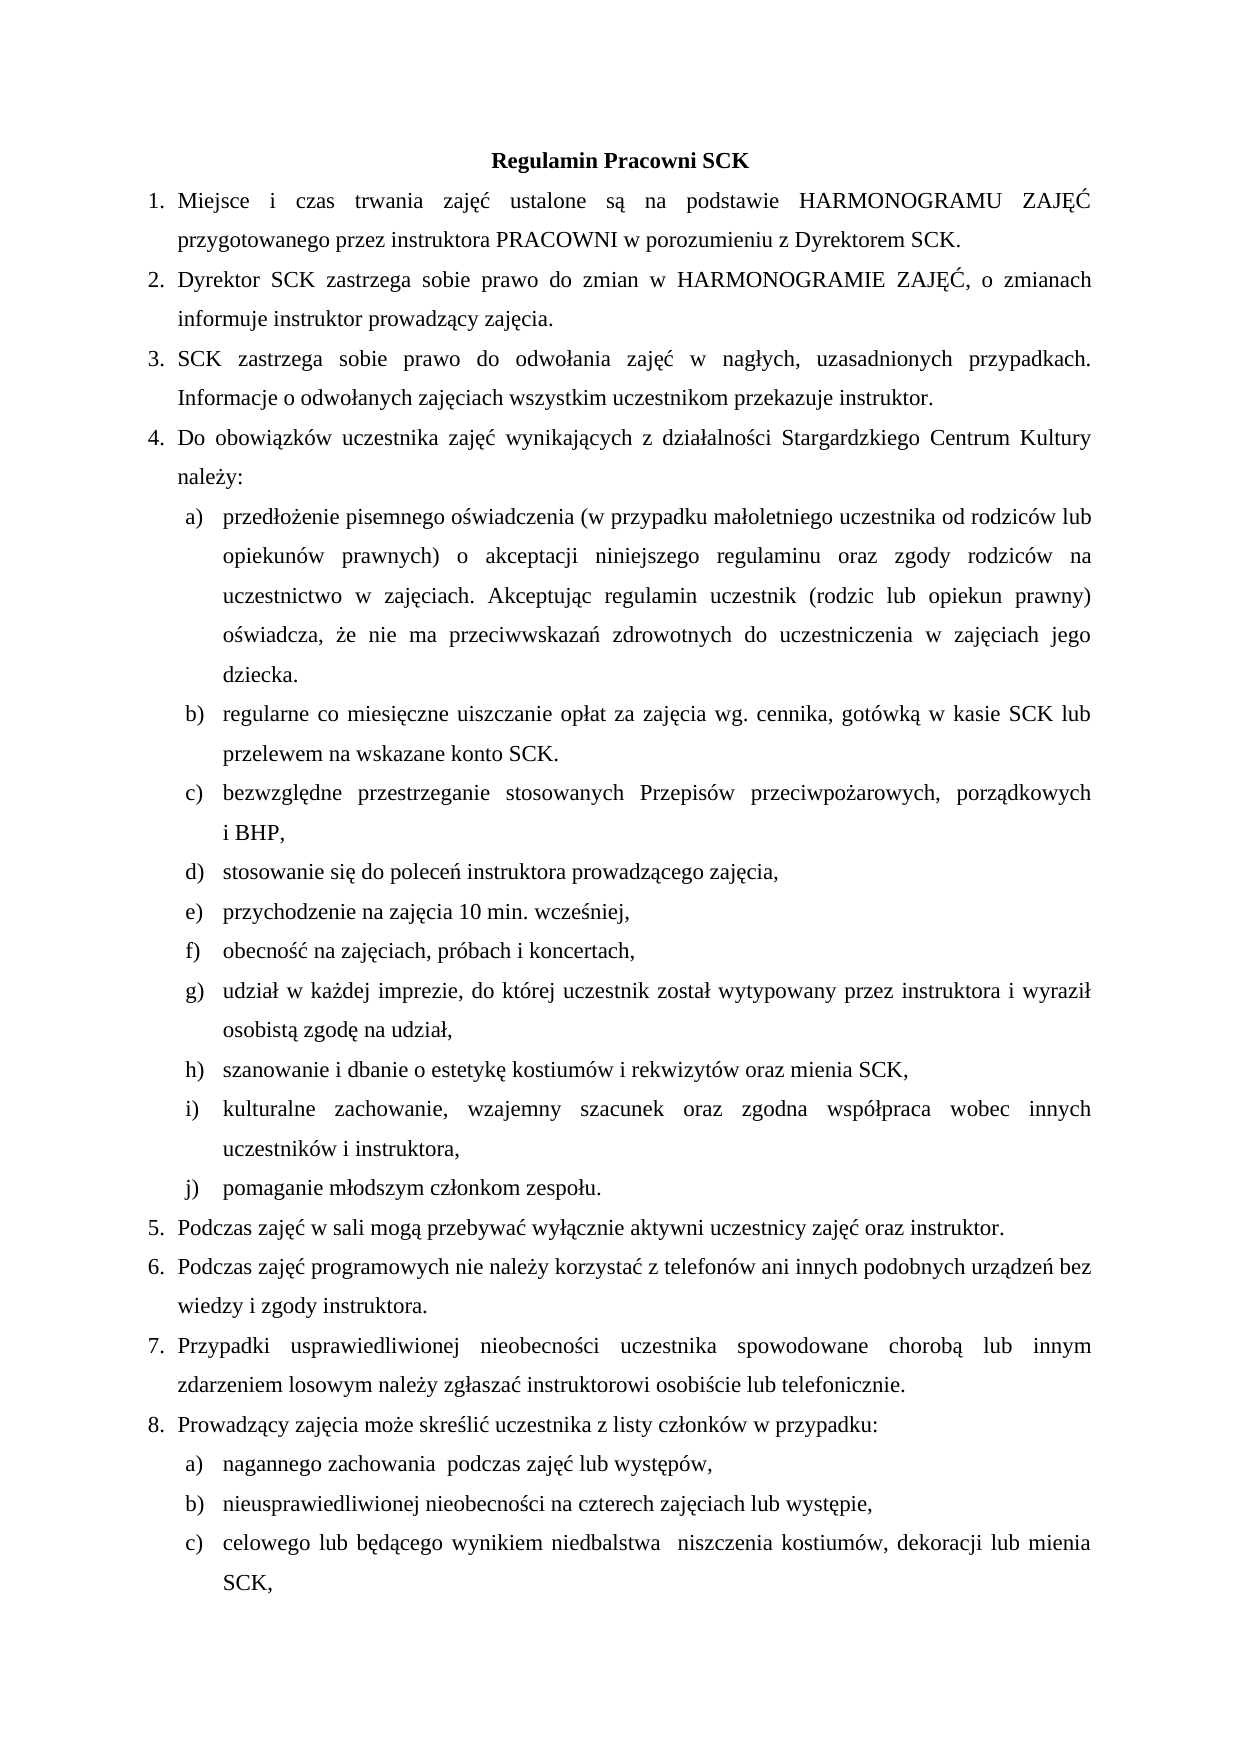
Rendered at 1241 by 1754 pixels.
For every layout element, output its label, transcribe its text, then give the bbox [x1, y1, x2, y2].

list obecność na zajęciach, próbach i koncertach, [185, 937, 1093, 963]
list Podczas zajęć w sali mogą przebywać wyłącznie aktywni uczestnicy zajęć oraz instruktor. [148, 1213, 1093, 1240]
list stosowanie się do poleceń instruktora prowadzącego zajęcia, [185, 858, 1093, 884]
list pomaganie młodszym członkom zespołu. [185, 1174, 1093, 1200]
list nieusprawiedliwionej nieobecności na czterech zajęciach lub występie, [185, 1490, 1093, 1516]
list bezwzględne przestrzeganie stosowanych Przepisów przeciwpożarowych, porządkowych i BHP, [185, 779, 1093, 845]
list przedłożenie pisemnego oświadczenia (w przypadku małoletniego uczestnika od rodziców lub opiekunów prawnych) o akceptacji niniejszego regulaminu oraz zgody rodziców na uczestnictwo w zajęciach. Akceptując regulamin uczestnik (rodzic lub opiekun prawny) oświadcza, że nie ma przeciwwskazań zdrowotnych do uczestniczenia w zajęciach jego dziecka. [185, 503, 1093, 687]
list Miejsce i czas trwania zajęć ustalone są na podstawie HARMONOGRAMU ZAJĘĆ przygotowanego przez instruktora PRACOWNI w porozumieniu z Dyrektorem SCK. [148, 187, 1093, 253]
text Regulamin Pracowni SCK [148, 148, 1093, 174]
list celowego lub będącego wynikiem niedbalstwa niszczenia kostiumów, dekoracji lub mienia SCK, [185, 1529, 1093, 1595]
list kulturalne zachowanie, wzajemny szacunek oraz zgodna współpraca wobec innych uczestników i instruktora, [185, 1095, 1093, 1161]
list Do obowiązków uczestnika zajęć wynikających z działalności Stargardzkiego Centrum Kultury należy: [148, 424, 1093, 490]
list szanowanie i dbanie o estetykę kostiumów i rekwizytów oraz mienia SCK, [185, 1056, 1093, 1082]
list udział w każdej imprezie, do której uczestnik został wytypowany przez instruktora i wyraził osobistą zgodę na udział, [185, 977, 1093, 1042]
list Podczas zajęć programowych nie należy korzystać z telefonów ani innych podobnych urządzeń bez wiedzy i zgody instruktora. [148, 1253, 1093, 1319]
list Prowadzący zajęcia może skreślić uczestnika z listy członków w przypadku: [148, 1411, 1093, 1437]
list regularne co miesięczne uiszczanie opłat za zajęcia wg. cennika, gotówką w kasie SCK lub przelewem na wskazane konto SCK. [185, 700, 1093, 766]
list SCK zastrzega sobie prawo do odwołania zajęć w nagłych, uzasadnionych przypadkach. Informacje o odwołanych zajęciach wszystkim uczestnikom przekazuje instruktor. [148, 345, 1093, 411]
list przychodzenie na zajęcia 10 min. wcześniej, [185, 898, 1093, 924]
list Dyrektor SCK zastrzega sobie prawo do zmian w HARMONOGRAMIE ZAJĘĆ, o zmianach informuje instruktor prowadzący zajęcia. [148, 266, 1093, 332]
list nagannego zachowania podczas zajęć lub występów, [185, 1450, 1093, 1477]
list Przypadki usprawiedliwionej nieobecności uczestnika spowodowane chorobą lub innym zdarzeniem losowym należy zgłaszać instruktorowi osobiście lub telefonicznie. [148, 1332, 1093, 1398]
